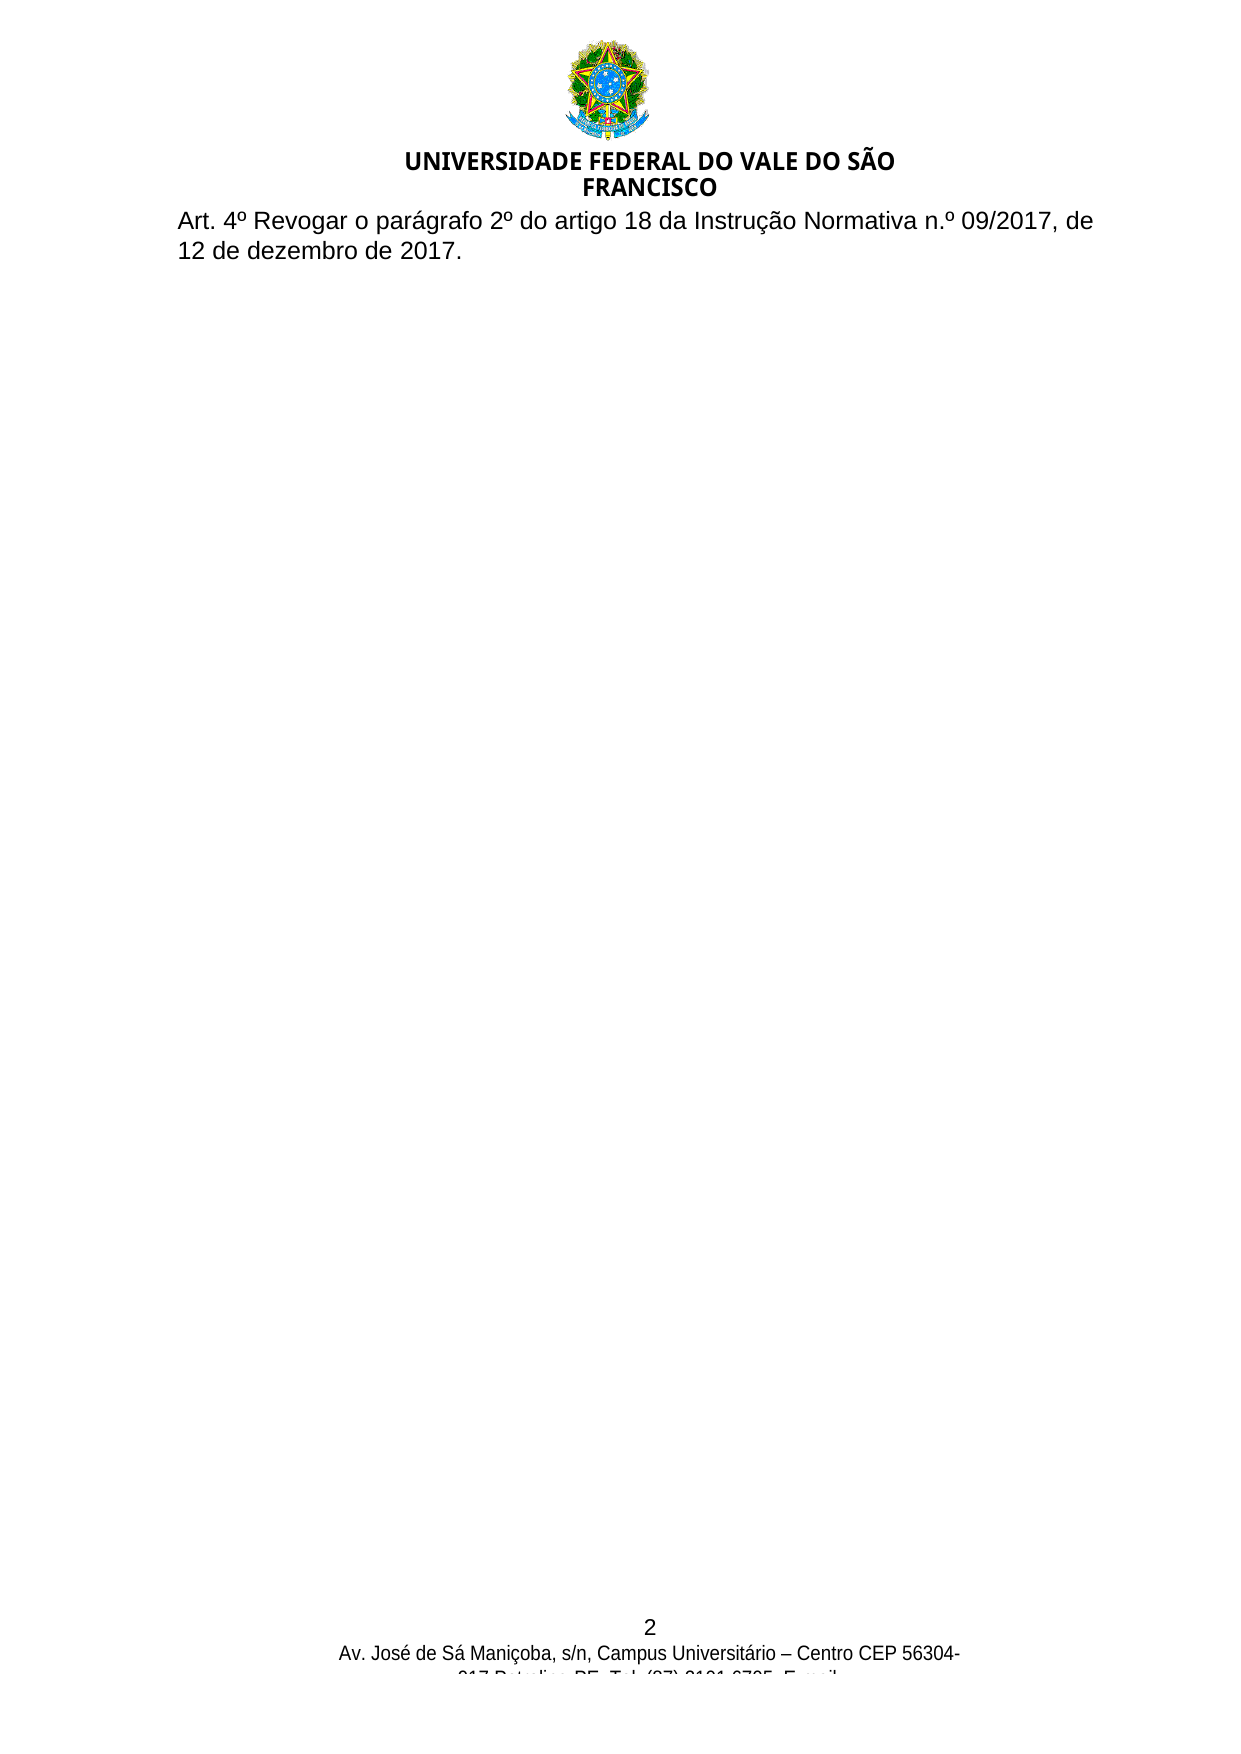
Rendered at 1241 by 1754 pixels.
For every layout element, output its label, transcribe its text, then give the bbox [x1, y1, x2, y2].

picture [565, 40, 650, 141]
text Art. 4º Revogar o parágrafo 2º do artigo 18 da Instrução Normativa n.º 09/2017, de 12 de dezembro de 2017. [177, 206, 1111, 265]
